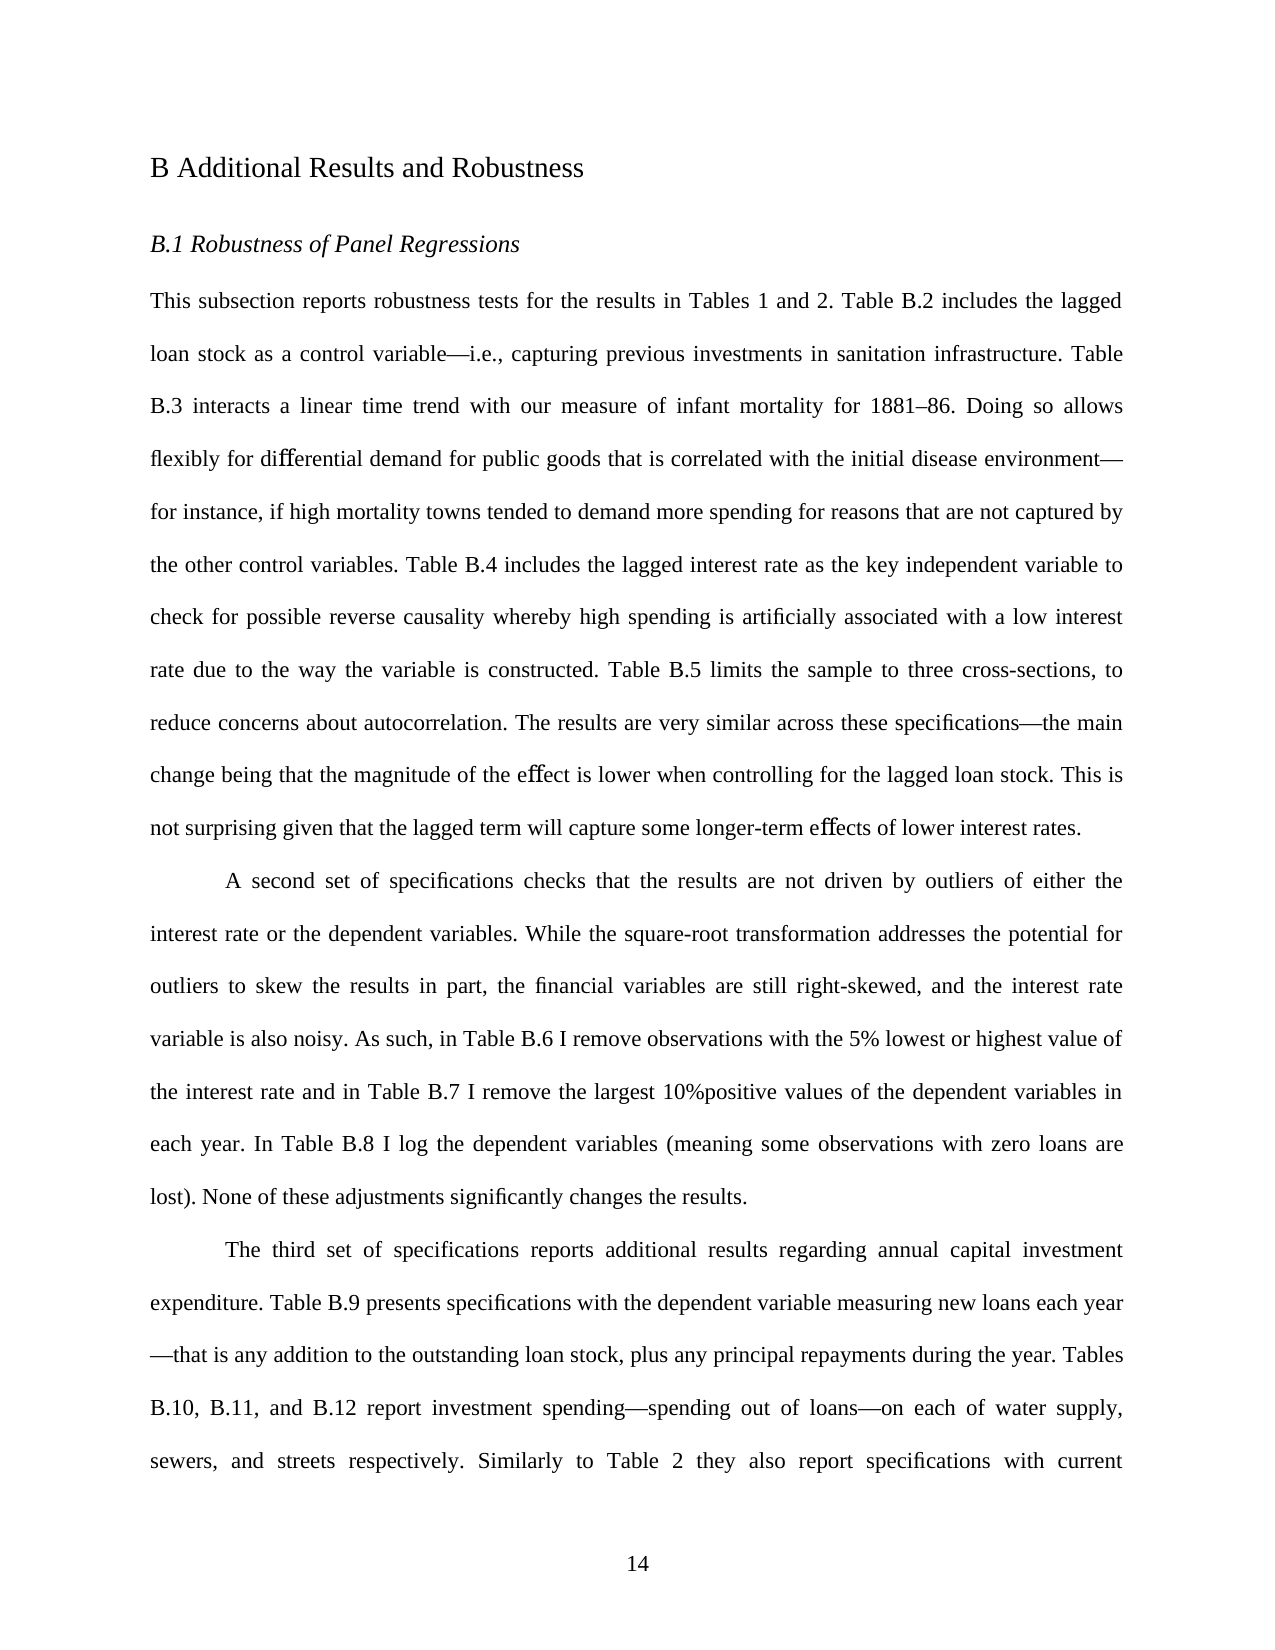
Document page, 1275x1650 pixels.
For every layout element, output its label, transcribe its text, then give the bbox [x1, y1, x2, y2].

text This subsection reports robustness tests for the results in Tables 1 and 2. Table B.2 includes the lagged loan stock as a control variable—i.e., capturing previous investments in sanitation infrastructure. Table B.3 interacts a linear time trend with our measure of infant mortality for 1881–86. Doing so allows ﬂexibly for diﬀerential demand for public goods that is correlated with the initial disease environment—for instance, if high mortality towns tended to demand more spending for reasons that are not captured by the other control variables. Table B.4 includes the lagged interest rate as the key independent variable to check for possible reverse causality whereby high spending is artiﬁcially associated with a low interest rate due to the way the variable is constructed. Table B.5 limits the sample to three cross-sections, to reduce concerns about autocorrelation. The results are very similar across these speciﬁcations—the main change being that the magnitude of the eﬀect is lower when controlling for the lagged loan stock. This is not surprising given that the lagged term will capture some longer-term eﬀects of lower interest rates. [150, 287, 1125, 841]
text B.1 Robustness of Panel Regressions [150, 229, 1125, 258]
text A second set of speciﬁcations checks that the results are not driven by outliers of either the interest rate or the dependent variables. While the square-root transformation addresses the potential for outliers to skew the results in part, the ﬁnancial variables are still right-skewed, and the interest rate variable is also noisy. As such, in Table B.6 I remove observations with the 5% lowest or highest value of the interest rate and in Table B.7 I remove the largest 10%positive values of the dependent variables in each year. In Table B.8 I log the dependent variables (meaning some observations with zero loans are lost). None of these adjustments signiﬁcantly changes the results. [150, 867, 1125, 1209]
text B Additional Results and Robustness [150, 150, 1125, 183]
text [150, 1236, 1125, 1473]
